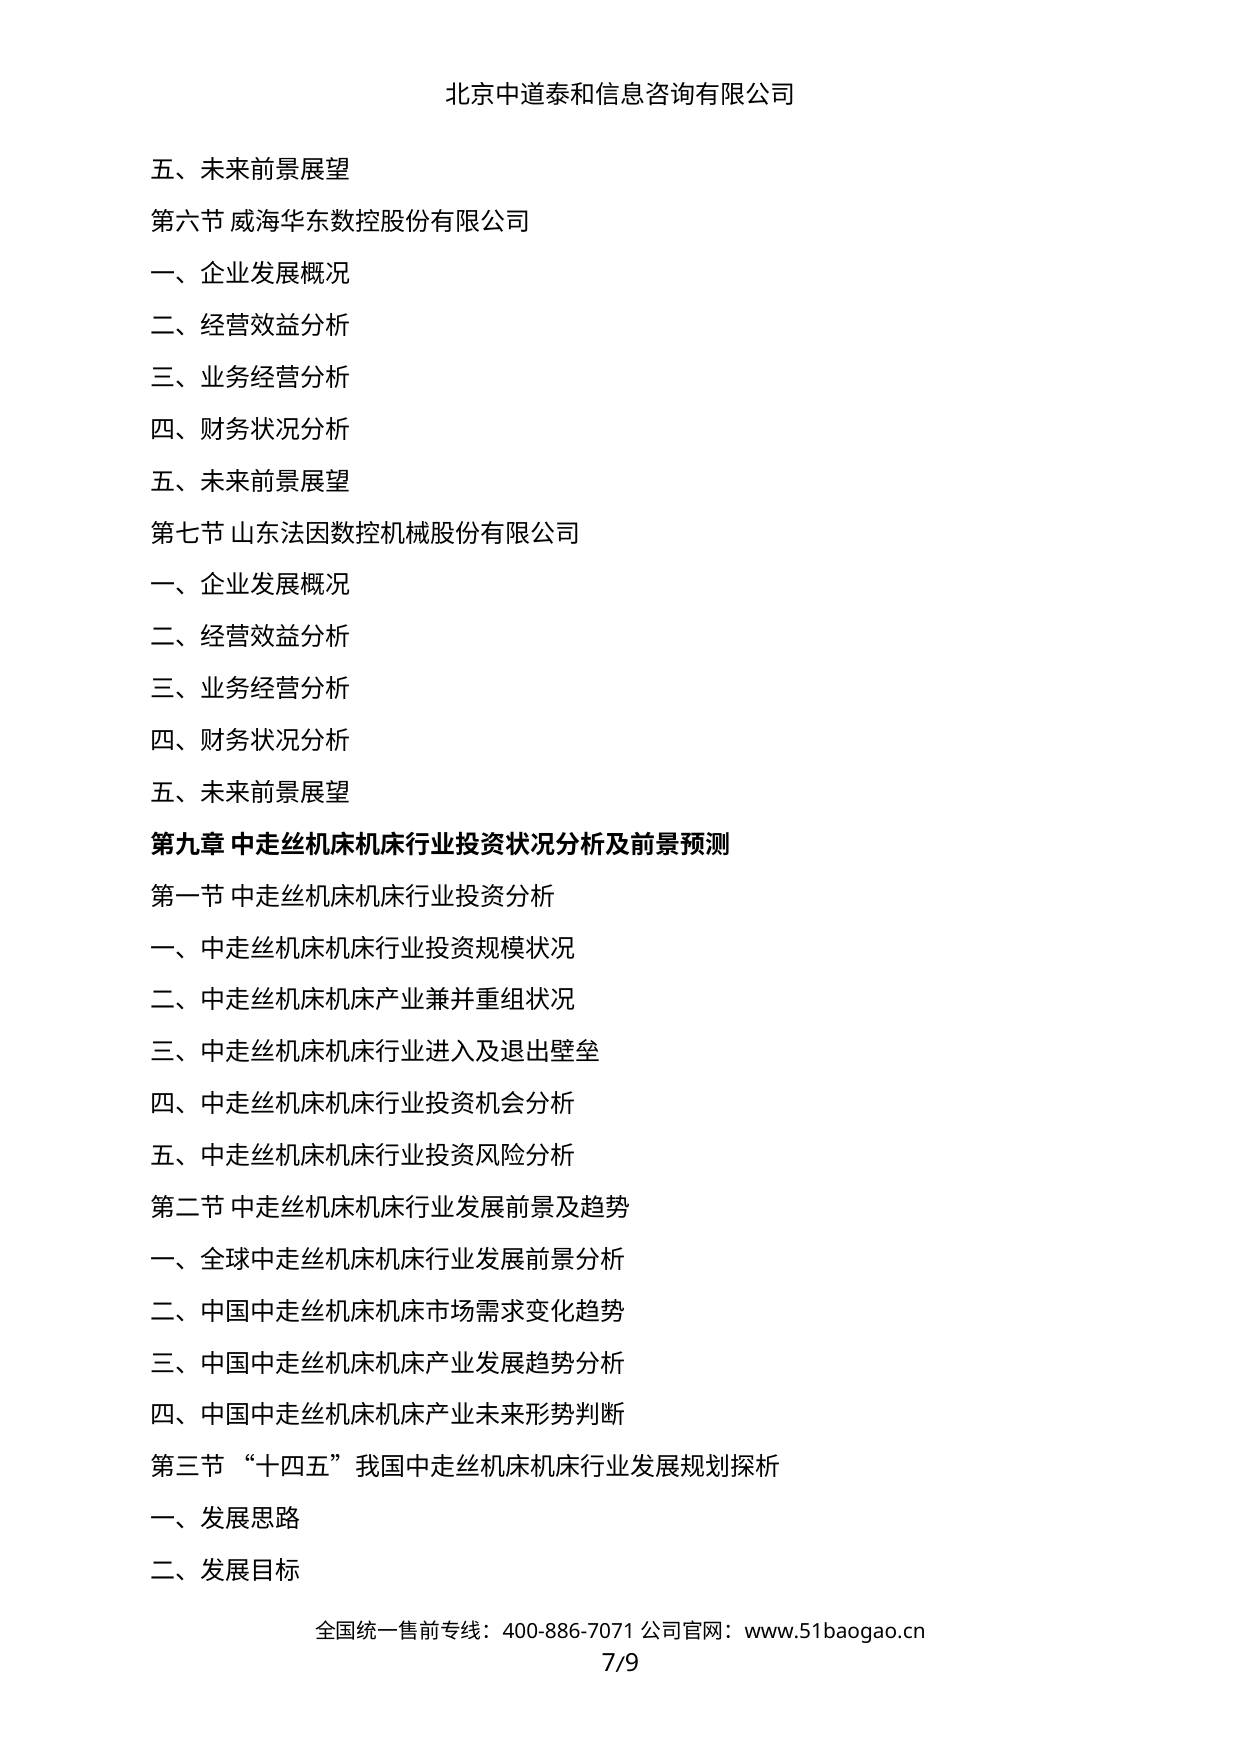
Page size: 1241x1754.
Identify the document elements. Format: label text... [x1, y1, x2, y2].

text 五、未来前景展望 [150, 150, 1090, 186]
text 四、中走丝机床机床行业投资机会分析 [150, 1084, 1090, 1120]
text 三、中走丝机床机床行业进入及退出壁垒 [150, 1032, 1090, 1068]
text 二、中国中走丝机床机床市场需求变化趋势 [150, 1291, 1090, 1327]
text 五、中走丝机床机床行业投资风险分析 [150, 1136, 1090, 1172]
text 三、业务经营分析 [150, 669, 1090, 705]
text 二、经营效益分析 [150, 306, 1090, 342]
text 一、中走丝机床机床行业投资规模状况 [150, 928, 1090, 964]
text 第二节 中走丝机床机床行业发展前景及趋势 [150, 1187, 1090, 1224]
text 一、企业发展概况 [150, 565, 1090, 601]
text 一、发展思路 [150, 1499, 1090, 1535]
text 二、中走丝机床机床产业兼并重组状况 [150, 980, 1090, 1016]
text 二、发展目标 [150, 1551, 1090, 1587]
text 第三节 “十四五”我国中走丝机床机床行业发展规划探析 [150, 1447, 1090, 1483]
text 四、中国中走丝机床机床产业未来形势判断 [150, 1395, 1090, 1431]
text 五、未来前景展望 [150, 461, 1090, 497]
text 三、业务经营分析 [150, 357, 1090, 394]
text 第七节 山东法因数控机械股份有限公司 [150, 513, 1090, 549]
text 二、经营效益分析 [150, 617, 1090, 653]
text 第六节 威海华东数控股份有限公司 [150, 202, 1090, 238]
text 第九章 中走丝机床机床行业投资状况分析及前景预测 [150, 824, 1090, 861]
text 第一节 中走丝机床机床行业投资分析 [150, 876, 1090, 912]
text 四、财务状况分析 [150, 721, 1090, 757]
text 一、全球中走丝机床机床行业发展前景分析 [150, 1239, 1090, 1276]
text 五、未来前景展望 [150, 772, 1090, 809]
text 一、企业发展概况 [150, 254, 1090, 290]
text 四、财务状况分析 [150, 409, 1090, 446]
text 三、中国中走丝机床机床产业发展趋势分析 [150, 1343, 1090, 1379]
